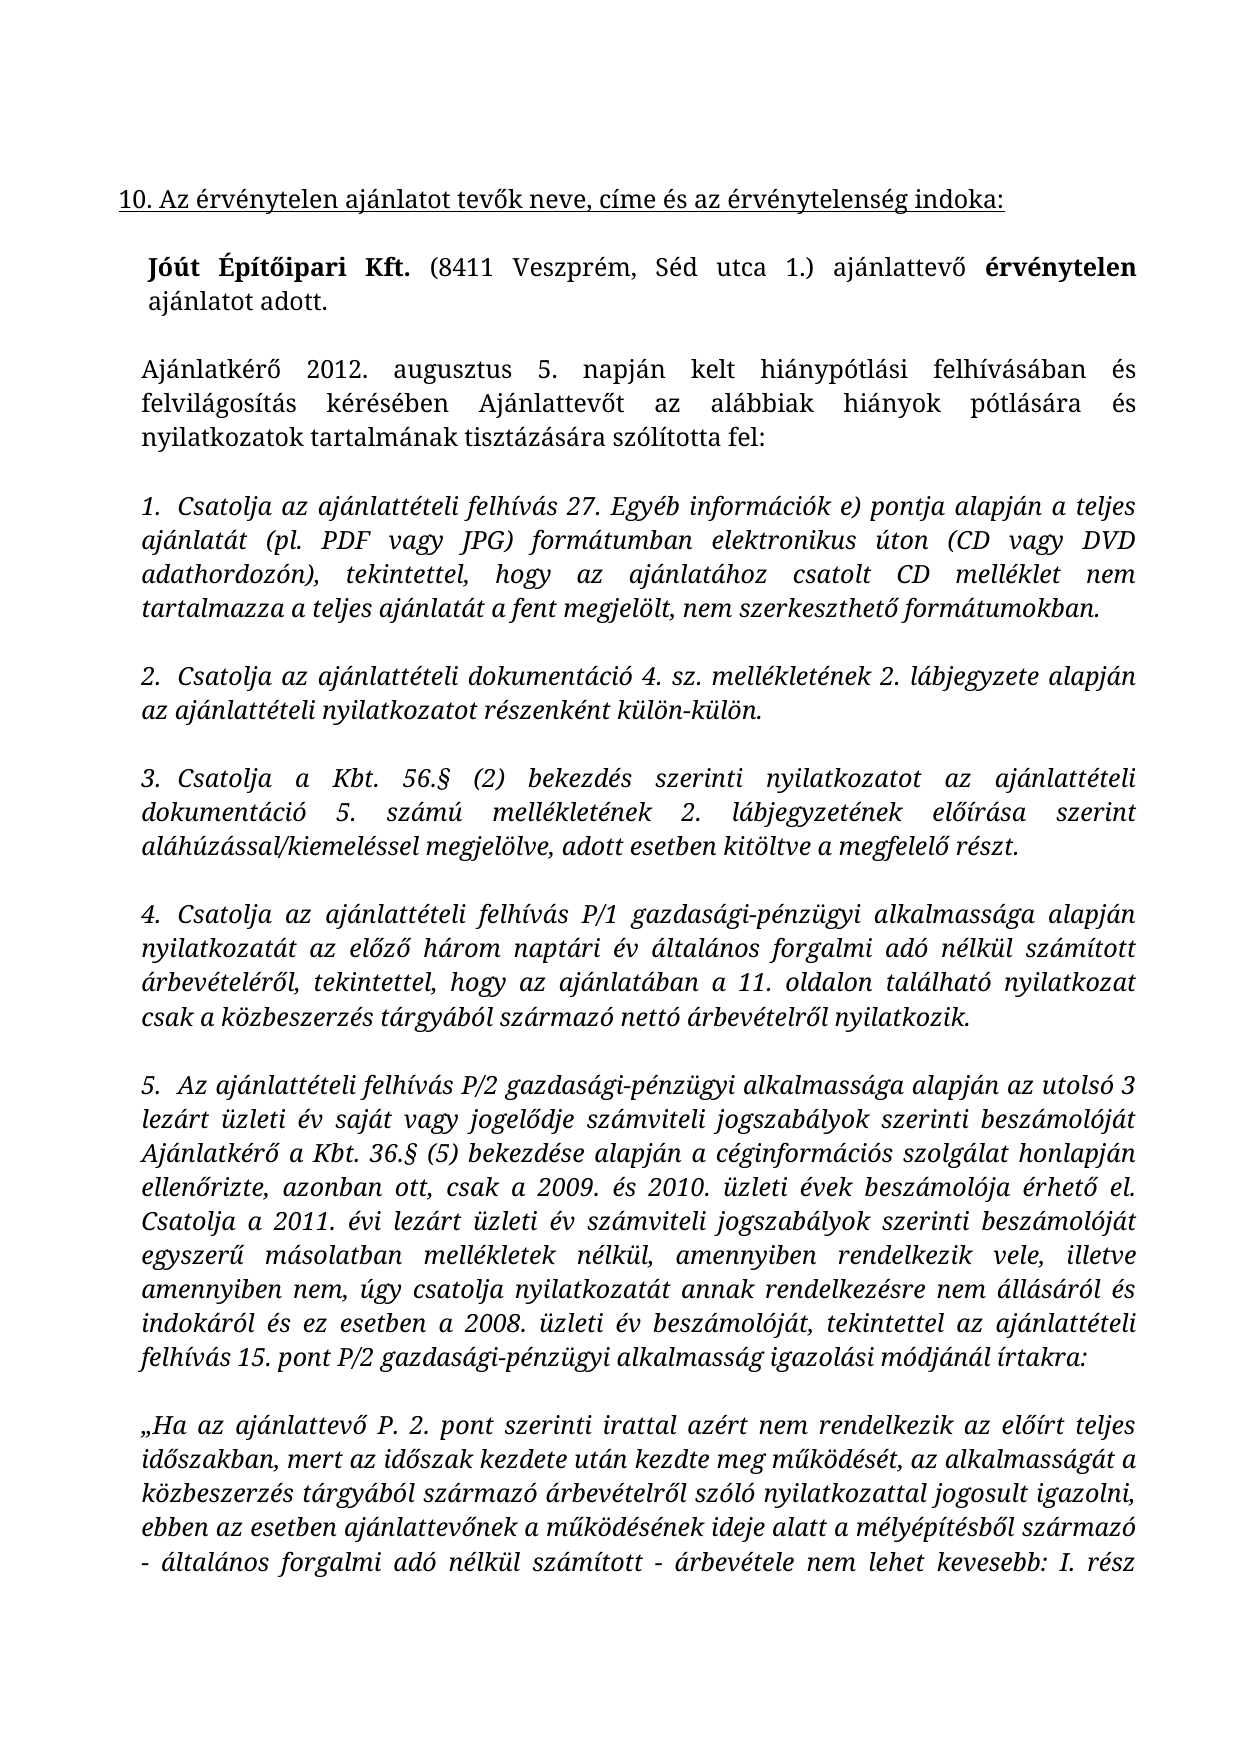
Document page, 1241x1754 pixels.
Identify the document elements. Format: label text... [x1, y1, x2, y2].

text 5. Az ajánlattételi felhívás P/2 gazdasági-pénzügyi alkalmassága alapján az utolsó 3 lezárt üzleti év saját vagy jogelődje számviteli jogszabályok szerinti beszámolóját Ajánlatkérő a Kbt. 36.§ (5) bekezdése alapján a céginformációs szolgálat honlapján ellenőrizte, azonban ott, csak a 2009. és 2010. üzleti évek beszámolója érhető el. Csatolja a 2011. évi lezárt üzleti év számviteli jogszabályok szerinti beszámolóját egyszerű másolatban mellékletek nélkül, amennyiben rendelkezik vele, illetve amennyiben nem, úgy csatolja nyilatkozatát annak rendelkezésre nem állásáról és indokáról és ez esetben a 2008. üzleti év beszámolóját, tekintettel az ajánlattételi felhívás 15. pont P/2 gazdasági-pénzügyi alkalmasság igazolási módjánál írtakra: [141, 1067, 1137, 1374]
text Ajánlatkérő 2012. augusztus 5. napján kelt hiánypótlási felhívásában és felvilágosítás kérésében Ajánlattevőt az alábbiak hiányok pótlására és nyilatkozatok tartalmának tisztázására szólította fel: [141, 352, 1137, 454]
text 1. Csatolja az ajánlattételi felhívás 27. Egyéb információk e) pontja alapján a teljes ajánlatát (pl. PDF vagy JPG) formátumban elektronikus úton (CD vagy DVD adathordozón), tekintettel, hogy az ajánlatához csatolt CD melléklet nem tartalmazza a teljes ajánlatát a fent megjelölt, nem szerkeszthető formátumokban. [141, 488, 1137, 624]
text Jóút Építőipari Kft. (8411 Veszprém, Séd utca 1.) ajánlattevő érvénytelen ajánlatot adott. [148, 250, 1137, 318]
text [141, 1408, 1137, 1578]
text 10. Az érvénytelen ajánlatot tevők neve, címe és az érvénytelenség indoka: [118, 182, 1121, 216]
text 4. Csatolja az ajánlattételi felhívás P/1 gazdasági-pénzügyi alkalmassága alapján nyilatkozatát az előző három naptári év általános forgalmi adó nélkül számított árbevételéről, tekintettel, hogy az ajánlatában a 11. oldalon található nyilatkozat csak a közbeszerzés tárgyából származó nettó árbevételről nyilatkozik. [141, 897, 1137, 1033]
text 3. Csatolja a Kbt. 56.§ (2) bekezdés szerinti nyilatkozatot az ajánlattételi dokumentáció 5. számú mellékletének 2. lábjegyzetének előírása szerint aláhúzással/kiemeléssel megjelölve, adott esetben kitöltve a megfelelő részt. [141, 761, 1137, 863]
text 2. Csatolja az ajánlattételi dokumentáció 4. sz. mellékletének 2. lábjegyzete alapján az ajánlattételi nyilatkozatot részenként külön-külön. [141, 658, 1137, 727]
